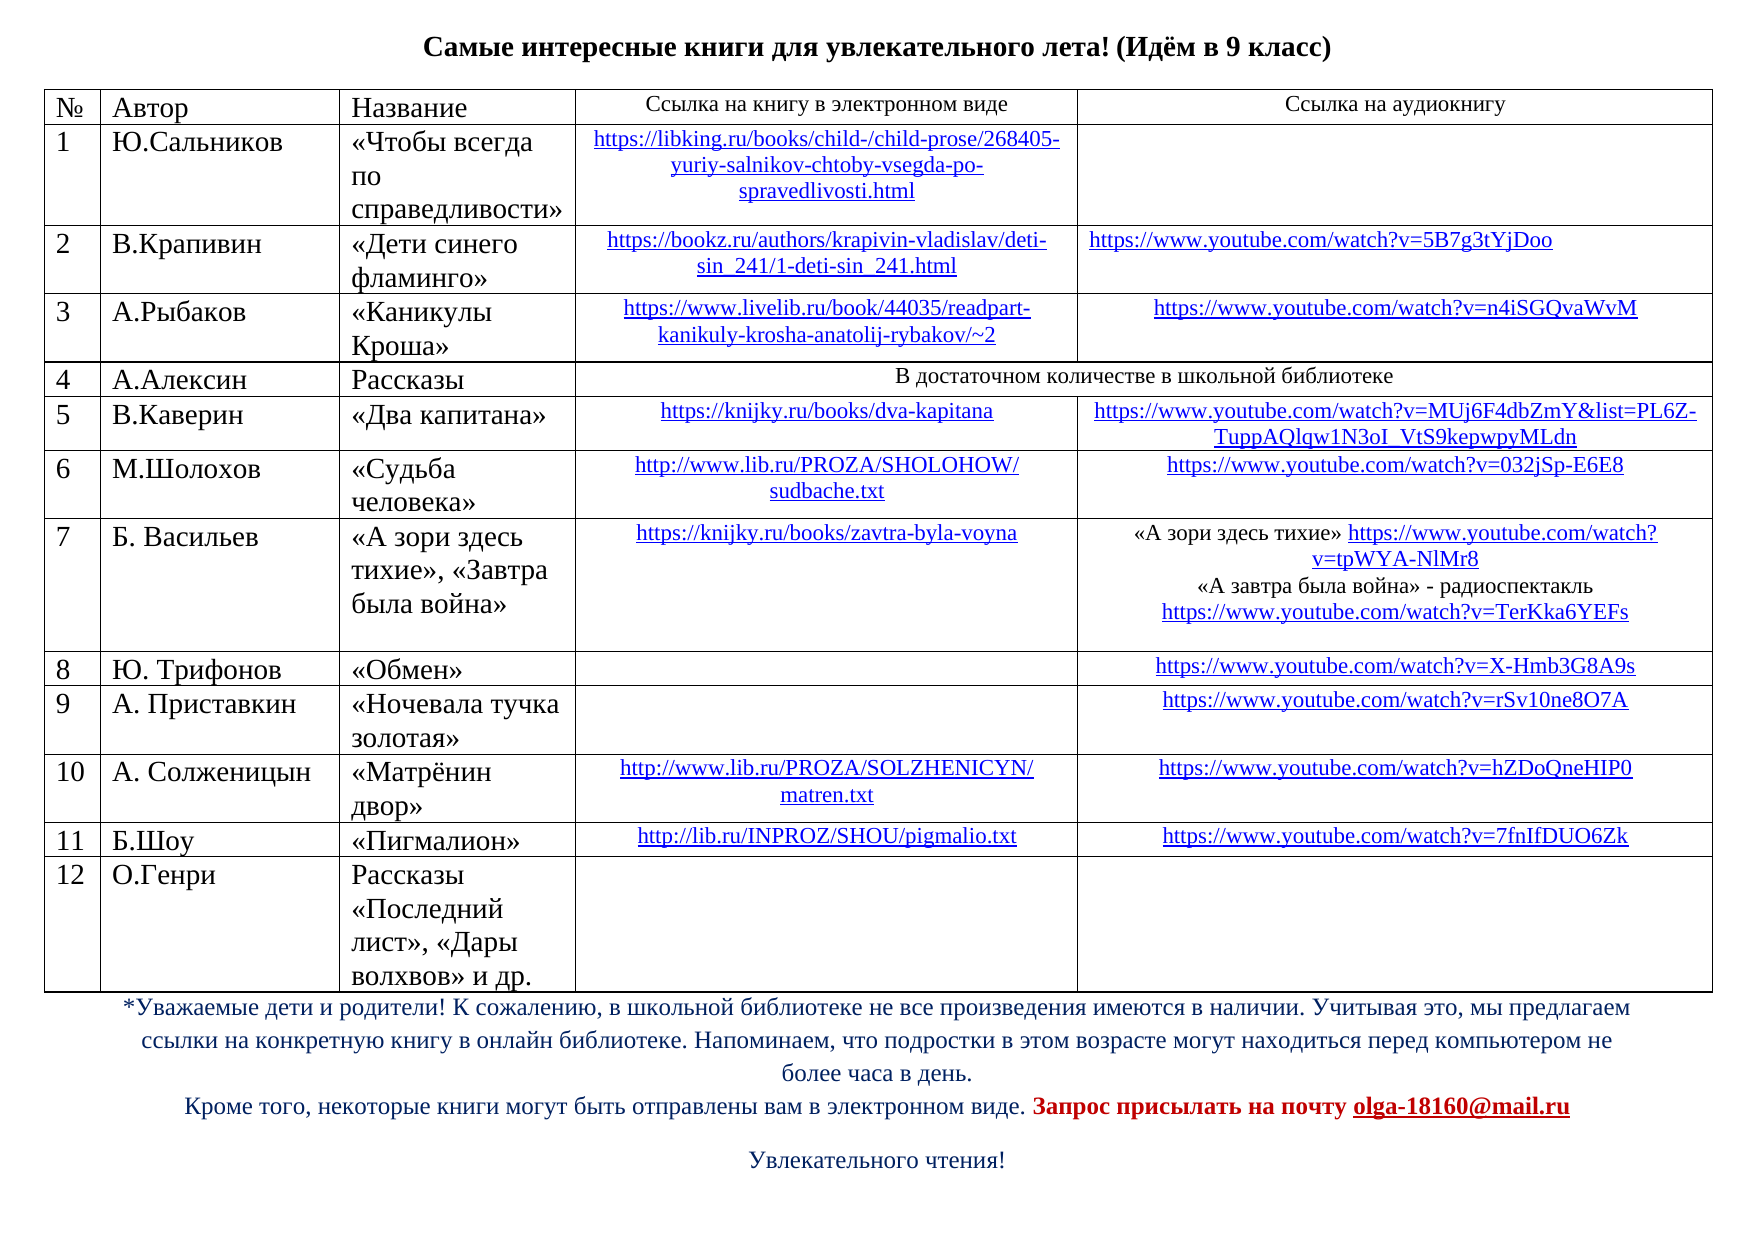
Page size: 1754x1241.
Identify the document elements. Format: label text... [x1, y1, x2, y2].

table_cell А.Рыбаков [101, 294, 339, 361]
table_cell Рассказы «Последний лист», «Дары волхвов» и др. [340, 857, 575, 991]
text Самые интересные книги для увлекательного лета! (Идём в 9 класс) [118, 29, 1636, 63]
table_cell «Дети синего фламинго» [340, 226, 575, 293]
table_cell «Два капитана» [340, 397, 575, 450]
table_cell https://www.youtube.com/watch?v=5B7g3tYjDoo [1078, 226, 1712, 293]
table_cell [1078, 857, 1712, 991]
table_cell https://www.youtube.com/watch?v=X-Hmb3G8A9s [1078, 652, 1712, 685]
table_cell «Чтобы всегда по справедливости» [340, 125, 575, 225]
table_cell https://www.youtube.com/watch?v=hZDoQneHIP0 [1078, 755, 1712, 822]
table_cell [576, 857, 1077, 991]
table_cell 12 [45, 857, 100, 991]
table_cell Рассказы [340, 363, 575, 396]
table_cell 6 [45, 451, 100, 518]
table_cell «А зори здесь тихие», «Завтра была война» [340, 519, 575, 651]
table_cell https://knijky.ru/books/dva-kapitana [576, 397, 1077, 450]
table_cell https://www.youtube.com/watch?v=n4iSGQvaWvM [1078, 294, 1712, 361]
table_cell Ю. Трифонов [101, 652, 339, 685]
table_cell «Ночевала тучка золотая» [340, 686, 575, 753]
table_header Автор [101, 90, 339, 123]
table_cell Ю.Сальников [101, 125, 339, 225]
table_cell https://libking.ru/books/child-/child-prose/268405-yuriy-salnikov-chtoby-vsegda-po-spravedlivosti.html [576, 125, 1077, 225]
table_cell 7 [45, 519, 100, 651]
table_cell 8 [45, 652, 100, 685]
table_cell А. Приставкин [101, 686, 339, 753]
table_cell 4 [45, 363, 100, 396]
text *Уважаемые дети и родители! К сожалению, в школьной библиотеке не все произведения имеются в наличии. Учитывая это, мы предлагаем ссылки на конкретную книгу в онлайн библиотеке. Напоминаем, что подростки в этом возрасте могут находиться перед компьютером не более часа в день. Кроме того, некоторые книги могут быть отправлены вам в электронном виде. Запрос присылать на почту olga-18160@mail.ru [118, 993, 1636, 1120]
table_cell «А зори здесь тихие» https://www.youtube.com/watch?v=tpWYA-NlMr8 «А завтра была война» - радиоспектакль https://www.youtube.com/watch?v=TerKka6YEFs [1078, 519, 1712, 651]
table_cell https://www.youtube.com/watch?v=032jSp-E6E8 [1078, 451, 1712, 518]
table_cell [576, 686, 1077, 753]
table_cell 2 [45, 226, 100, 293]
table_cell http://lib.ru/INPROZ/SHOU/pigmalio.txt [576, 823, 1077, 856]
table_cell http://www.lib.ru/PROZA/SOLZHENICYN/matren.txt [576, 755, 1077, 822]
table_cell В.Крапивин [101, 226, 339, 293]
table_cell А.Алексин [101, 363, 339, 396]
table_cell «Судьба человека» [340, 451, 575, 518]
table_cell В.Каверин [101, 397, 339, 450]
table_cell М.Шолохов [101, 451, 339, 518]
table_cell https://bookz.ru/authors/krapivin-vladislav/deti-sin_241/1-deti-sin_241.html [576, 226, 1077, 293]
table_cell «Матрёнин двор» [340, 755, 575, 822]
table_cell Б.Шоу [101, 823, 339, 856]
table_cell http://www.lib.ru/PROZA/SHOLOHOW/sudbache.txt [576, 451, 1077, 518]
text Увлекательного чтения! [118, 1145, 1636, 1174]
table_cell А. Солженицын [101, 755, 339, 822]
table_cell [576, 652, 1077, 685]
table_cell 5 [45, 397, 100, 450]
table_cell 9 [45, 686, 100, 753]
table_cell Б. Васильев [101, 519, 339, 651]
table_cell 1 [45, 125, 100, 225]
table_header Ссылка на книгу в электронном виде [576, 90, 1077, 123]
table_cell https://www.livelib.ru/book/44035/readpart-kanikuly-krosha-anatolij-rybakov/~2 [576, 294, 1077, 361]
table_cell [1078, 125, 1712, 225]
table_cell «Каникулы Кроша» [340, 294, 575, 361]
table_cell О.Генри [101, 857, 339, 991]
table_cell https://www.youtube.com/watch?v=MUj6F4dbZmY&list=PL6Z-TuppAQlqw1N3oI_VtS9kepwpyMLdn [1078, 397, 1712, 450]
table_cell 10 [45, 755, 100, 822]
table_cell 11 [45, 823, 100, 856]
table_cell «Пигмалион» [340, 823, 575, 856]
table_cell 3 [45, 294, 100, 361]
table_header № [45, 90, 100, 123]
table_cell В достаточном количестве в школьной библиотеке [576, 363, 1712, 396]
table_header Ссылка на аудиокнигу [1078, 90, 1712, 123]
table_cell https://www.youtube.com/watch?v=7fnIfDUO6Zk [1078, 823, 1712, 856]
table_cell https://www.youtube.com/watch?v=rSv10ne8O7A [1078, 686, 1712, 753]
table_cell «Обмен» [340, 652, 575, 685]
table_header Название [340, 90, 575, 123]
table_cell https://knijky.ru/books/zavtra-byla-voyna [576, 519, 1077, 651]
